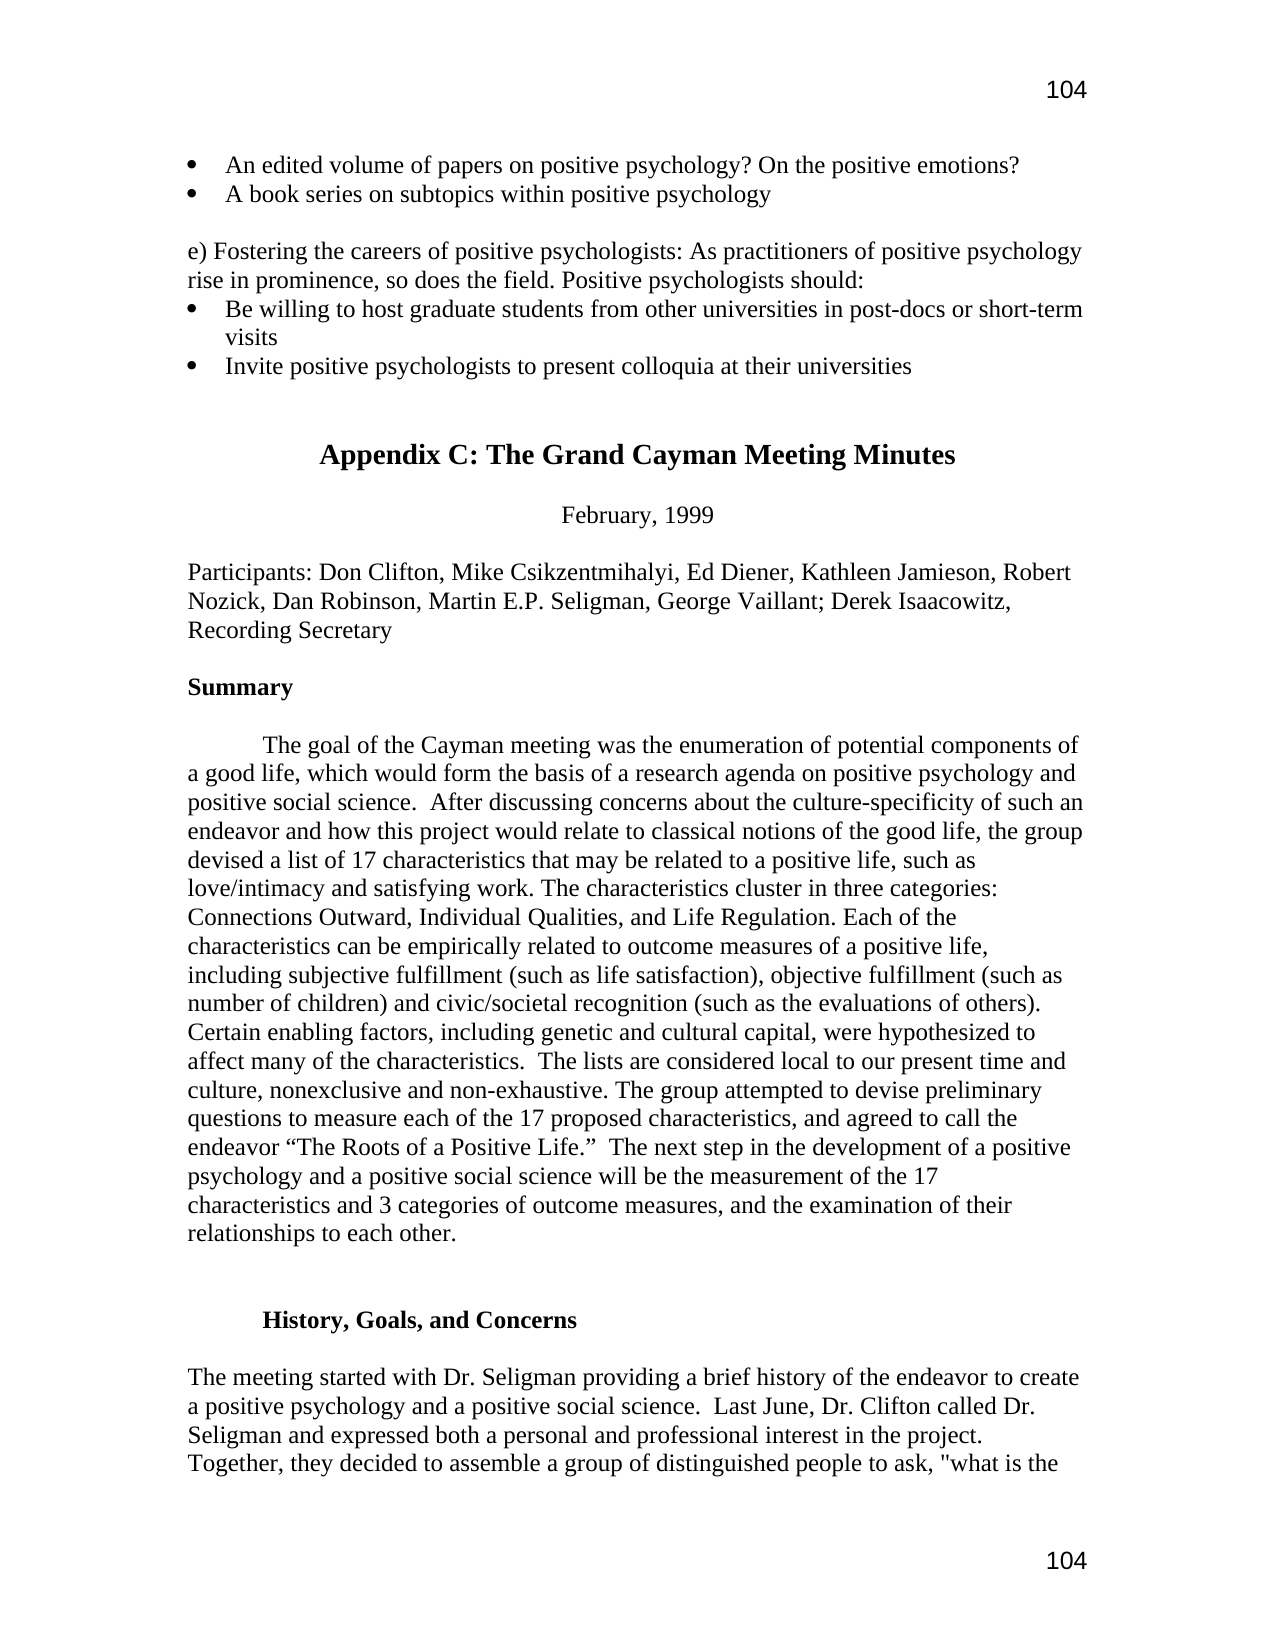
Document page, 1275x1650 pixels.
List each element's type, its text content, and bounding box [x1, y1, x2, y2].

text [187, 1362, 1087, 1477]
list An edited volume of papers on positive psychology? On the positive emotions? [187, 150, 1087, 179]
text Participants: Don Clifton, Mike Csikzentmihalyi, Ed Diener, Kathleen Jamieson, Robert Nozick, Dan Robinson, Martin E.P. Seligman, George Vaillant; Derek Isaacowitz, Recording Secretary [187, 557, 1087, 643]
text e) Fostering the careers of positive psychologists: As practitioners of positive psychology rise in prominence, so does the field. Positive psychologists should: [187, 236, 1087, 294]
list Invite positive psychologists to present colloquia at their universities [187, 351, 1087, 380]
text The goal of the Cayman meeting was the enumeration of potential components of a good life, which would form the basis of a research agenda on positive psychology and positive social science. After discussing concerns about the culture-specificity of such an endeavor and how this project would relate to classical notions of the good life, the group devised a list of 17 characteristics that may be related to a positive life, such as love/intimacy and satisfying work. The characteristics cluster in three categories: Connections Outward, Individual Qualities, and Life Regulation. Each of the characteristics can be empirically related to outcome measures of a positive life, including subjective fulfillment (such as life satisfaction), objective fulfillment (such as number of children) and civic/societal recognition (such as the evaluations of others). Certain enabling factors, including genetic and cultural capital, were hypothesized to affect many of the characteristics. The lists are considered local to our present time and culture, nonexclusive and non-exhaustive. The group attempted to devise preliminary questions to measure each of the 17 proposed characteristics, and agreed to call the endeavor “The Roots of a Positive Life.” The next step in the development of a positive psychology and a positive social science will be the measurement of the 17 characteristics and 3 categories of outcome measures, and the examination of their relationships to each other. [187, 730, 1087, 1247]
list Be willing to host graduate students from other universities in post-docs or short-term visits [187, 294, 1087, 351]
subtitle Summary [187, 672, 1087, 701]
subtitle History, Goals, and Concerns [262, 1305, 1087, 1333]
subtitle Appendix C: The Grand Cayman Meeting Minutes [187, 437, 1087, 471]
text February, 1999 [187, 500, 1087, 528]
list A book series on subtopics within positive psychology [187, 179, 1087, 207]
